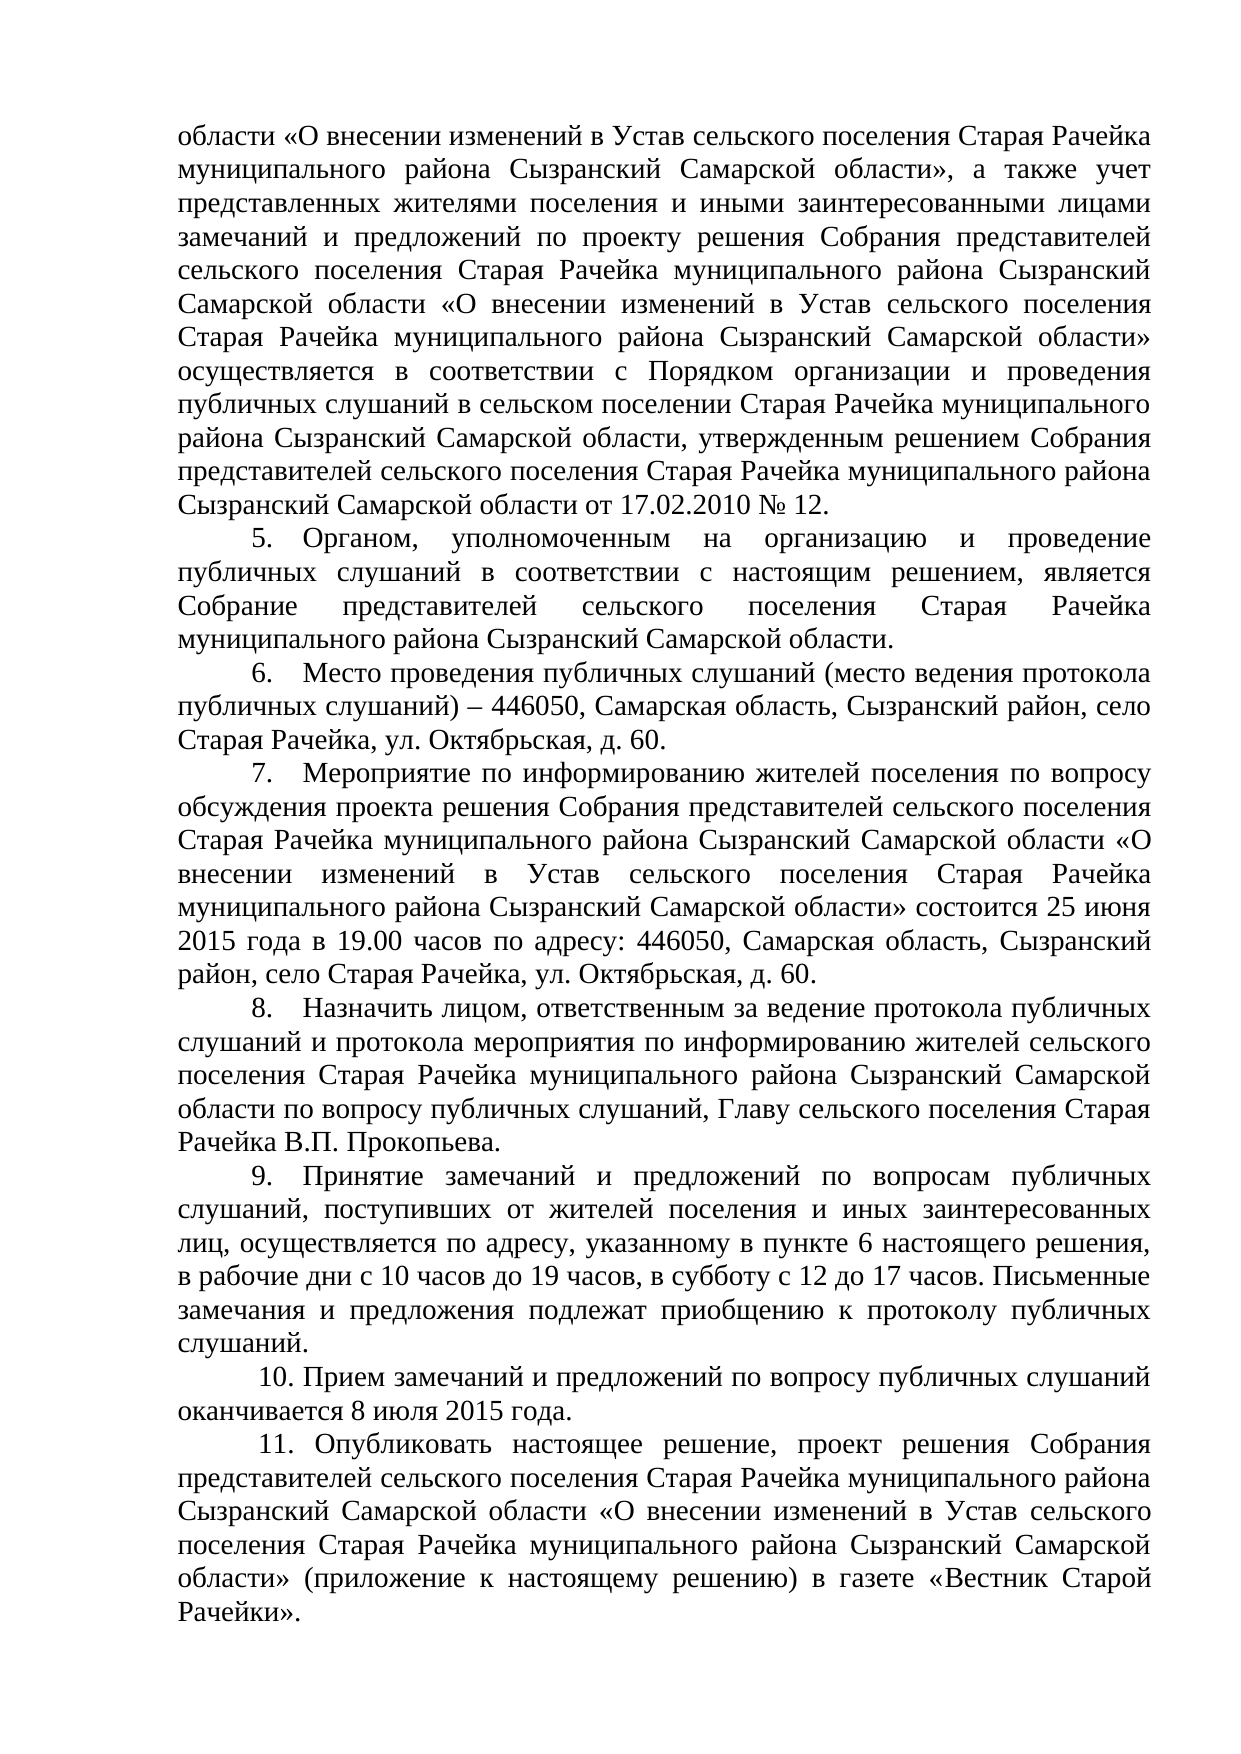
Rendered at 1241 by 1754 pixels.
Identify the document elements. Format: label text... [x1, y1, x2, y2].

list Место проведения публичных слушаний (место ведения протокола публичных слушаний) – 446050, Самарская область, Сызранский район, село Старая Рачейка, ул. Октябрьская, д. 60. [177, 655, 1152, 755]
list Принятие замечаний и предложений по вопросам публичных слушаний, поступивших от жителей поселения и иных заинтересованных лиц, осуществляется по адресу, указанному в пункте 6 настоящего решения, в рабочие дни с 10 часов до 19 часов, в субботу с 12 до 17 часов. Письменные замечания и предложения подлежат приобщению к протоколу публичных слушаний. [177, 1158, 1152, 1359]
list Мероприятие по информированию жителей поселения по вопросу обсуждения проекта решения Собрания представителей сельского поселения Старая Рачейка муниципального района Сызранский Самарской области «О внесении изменений в Устав сельского поселения Старая Рачейка муниципального района Сызранский Самарской области» состоится 25 июня 2015 года в 19.00 часов по адресу: 446050, Самарская область, Сызранский район, село Старая Рачейка, ул. Октябрьская, д. 60. [177, 755, 1152, 990]
list Органом, уполномоченным на организацию и проведение публичных слушаний в соответствии с настоящим решением, является Собрание представителей сельского поселения Старая Рачейка муниципального района Сызранский Самарской области. [177, 521, 1152, 655]
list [177, 118, 1152, 521]
text 11. Опубликовать настоящее решение, проект решения Собрания представителей сельского поселения Старая Рачейка муниципального района Сызранский Самарской области «О внесении изменений в Устав сельского поселения Старая Рачейка муниципального района Сызранский Самарской области» (приложение к настоящему решению) в газете «Вестник Старой Рачейки». [177, 1426, 1152, 1627]
text 10. Прием замечаний и предложений по вопросу публичных слушаний оканчивается 8 июля 2015 года. [177, 1359, 1152, 1426]
list Назначить лицом, ответственным за ведение протокола публичных слушаний и протокола мероприятия по информированию жителей сельского поселения Старая Рачейка муниципального района Сызранский Самарской области по вопросу публичных слушаний, Главу сельского поселения Старая Рачейка В.П. Прокопьева. [177, 990, 1152, 1158]
